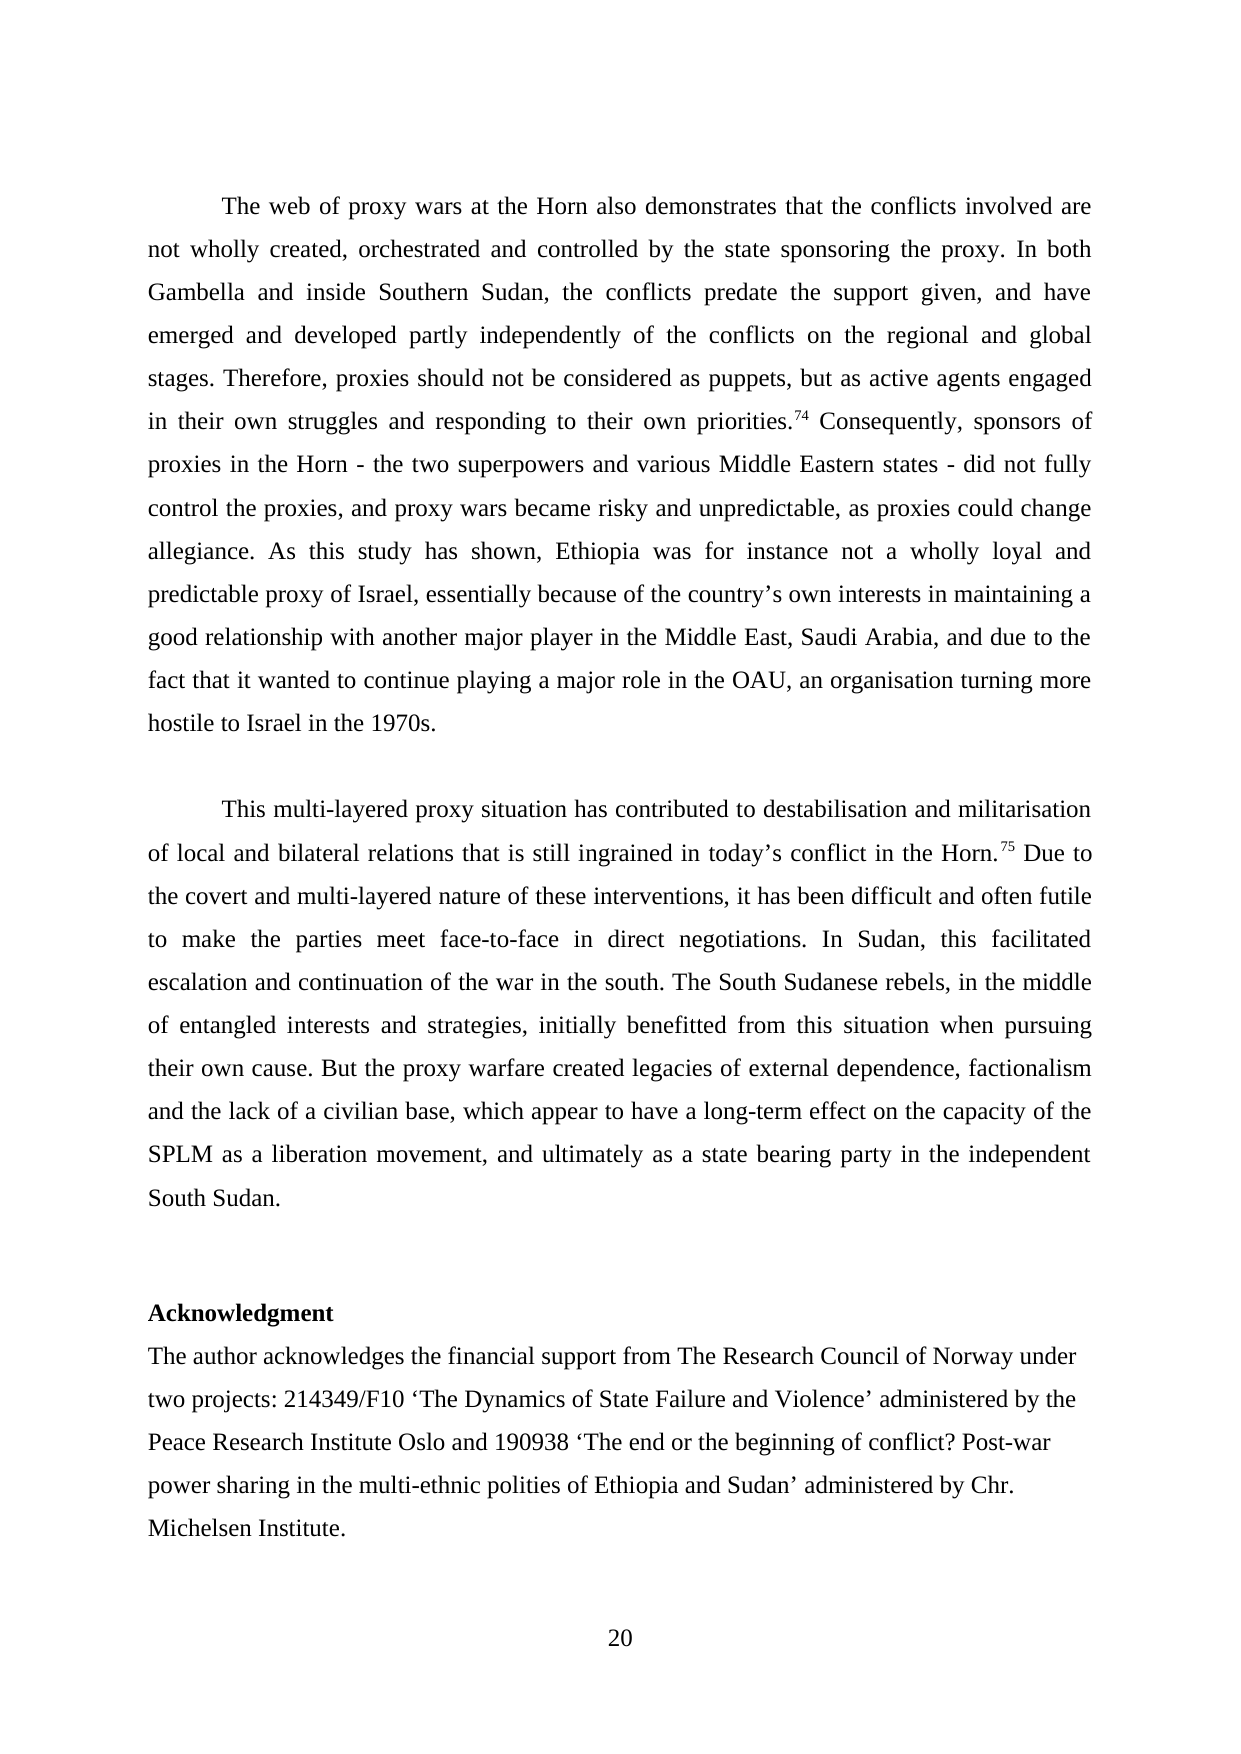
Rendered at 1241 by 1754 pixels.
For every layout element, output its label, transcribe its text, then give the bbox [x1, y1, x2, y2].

text The author acknowledges the financial support from The Research Council of Norway under two projects: 214349/F10 ‘The Dynamics of State Failure and Violence’ administered by the Peace Research Institute Oslo and 190938 ‘The end or the beginning of conflict? Post-war power sharing in the multi-ethnic polities of Ethiopia and Sudan’ administered by Chr. Michelsen Institute. [148, 1341, 1093, 1542]
text This multi-layered proxy situation has contributed to destabilisation and militarisation of local and bilateral relations that is still ingrained in today’s conflict in the Horn. Due to the covert and multi-layered nature of these interventions, it has been difficult and often futile to make the parties meet face-to-face in direct negotiations. In Sudan, this facilitated escalation and continuation of the war in the south. The South Sudanese rebels, in the middle of entangled interests and strategies, initially benefitted from this situation when pursuing their own cause. But the proxy warfare created legacies of external dependence, factionalism and the lack of a civilian base, which appear to have a long-term effect on the capacity of the SPLM as a liberation movement, and ultimately as a state bearing party in the independent South Sudan. [148, 794, 1093, 1211]
text The web of proxy wars at the Horn also demonstrates that the conflicts involved are not wholly created, orchestrated and controlled by the state sponsoring the proxy. In both Gambella and inside Southern Sudan, the conflicts predate the support given, and have emerged and developed partly independently of the conflicts on the regional and global stages. Therefore, proxies should not be considered as puppets, but as active agents engaged in their own struggles and responding to their own priorities. Consequently, sponsors of proxies in the Horn - the two superpowers and various Middle Eastern states - did not fully control the proxies, and proxy wars became risky and unpredictable, as proxies could change allegiance. As this study has shown, Ethiopia was for instance not a wholly loyal and predictable proxy of Israel, essentially because of the country’s own interests in maintaining a good relationship with another major player in the Middle East, Saudi Arabia, and due to the fact that it wanted to continue playing a major role in the OAU, an organisation turning more hostile to Israel in the 1970s. [148, 191, 1093, 737]
text Acknowledgment [148, 1298, 1093, 1326]
